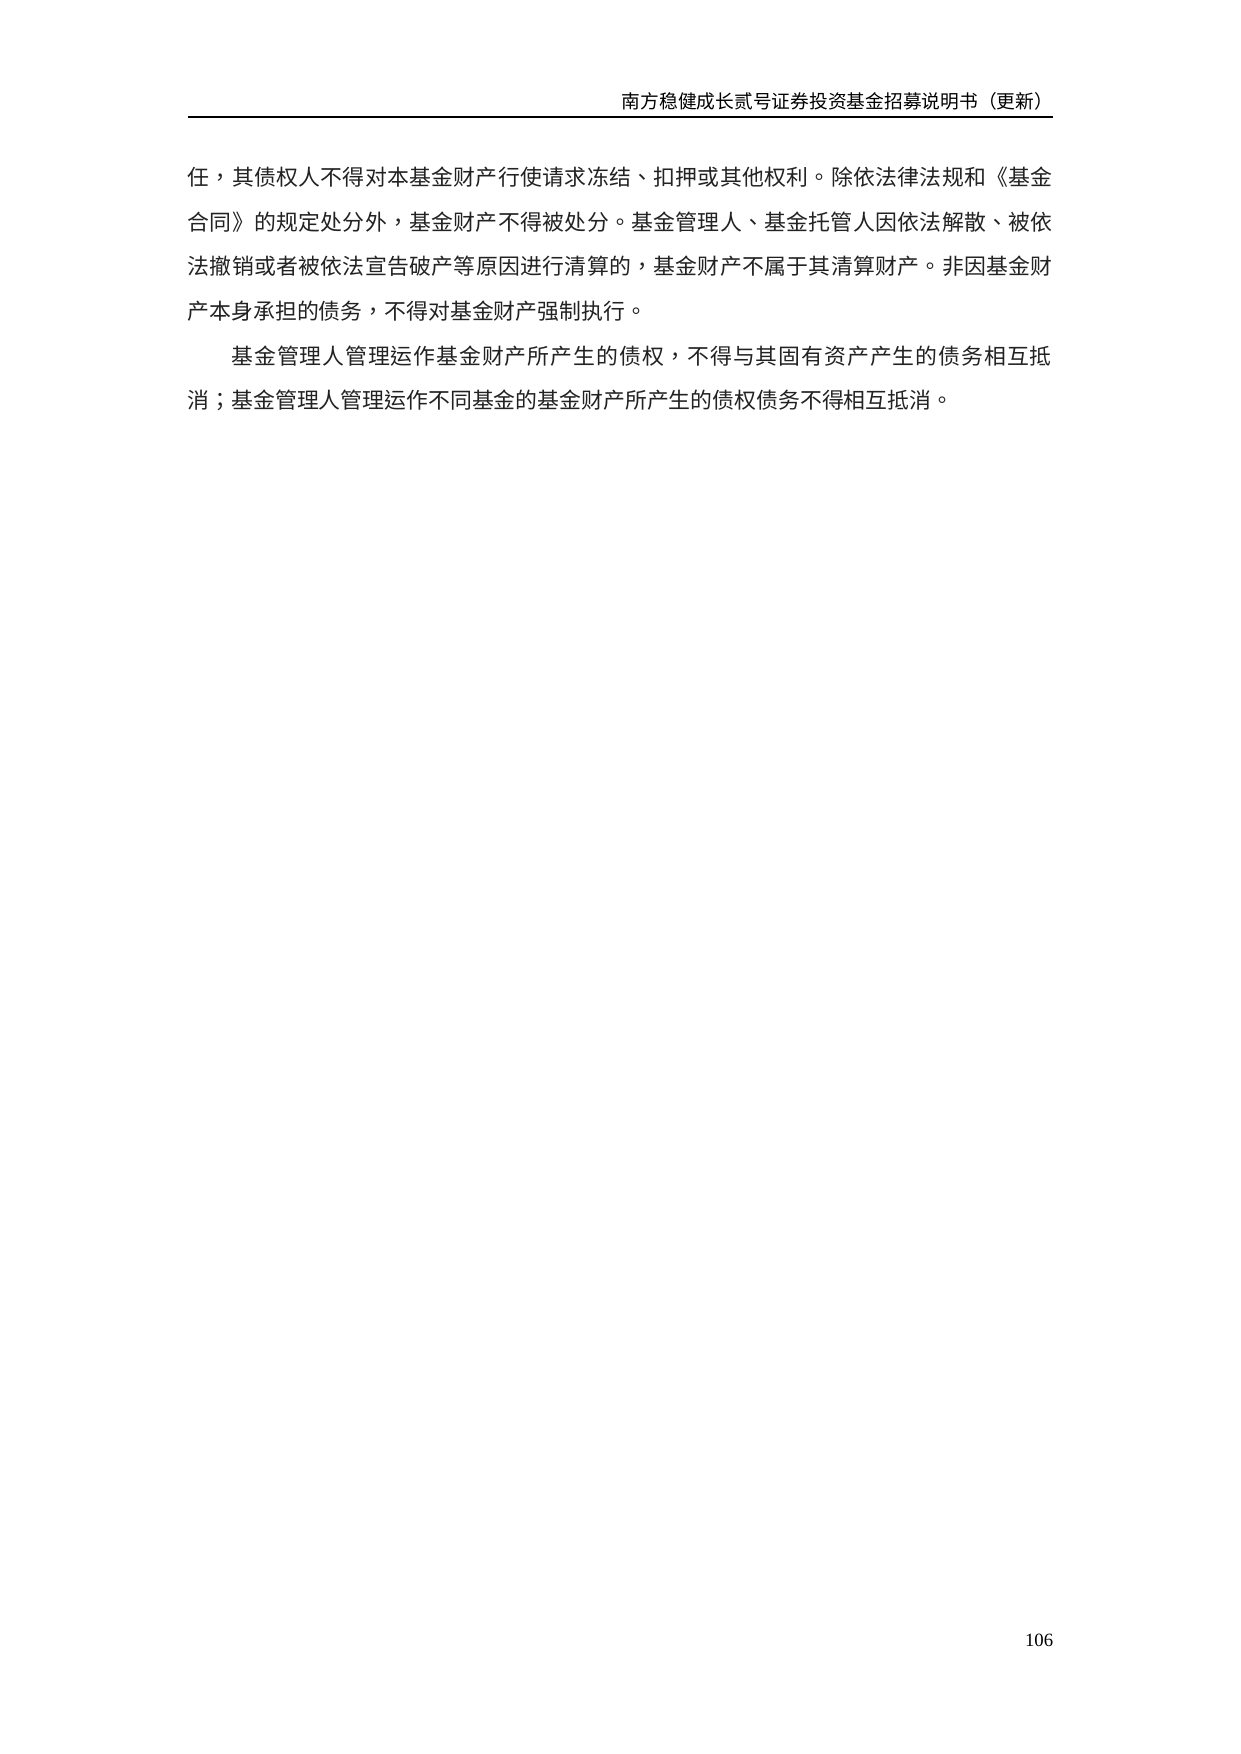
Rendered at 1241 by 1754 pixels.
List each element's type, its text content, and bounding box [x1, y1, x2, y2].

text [187, 162, 1053, 326]
text 基金管理人管理运作基金财产所产生的债权，不得与其固有资产产生的债务相互抵消；基金管理人管理运作不同基金的基金财产所产生的债权债务不得相互抵消。 [187, 341, 1053, 415]
